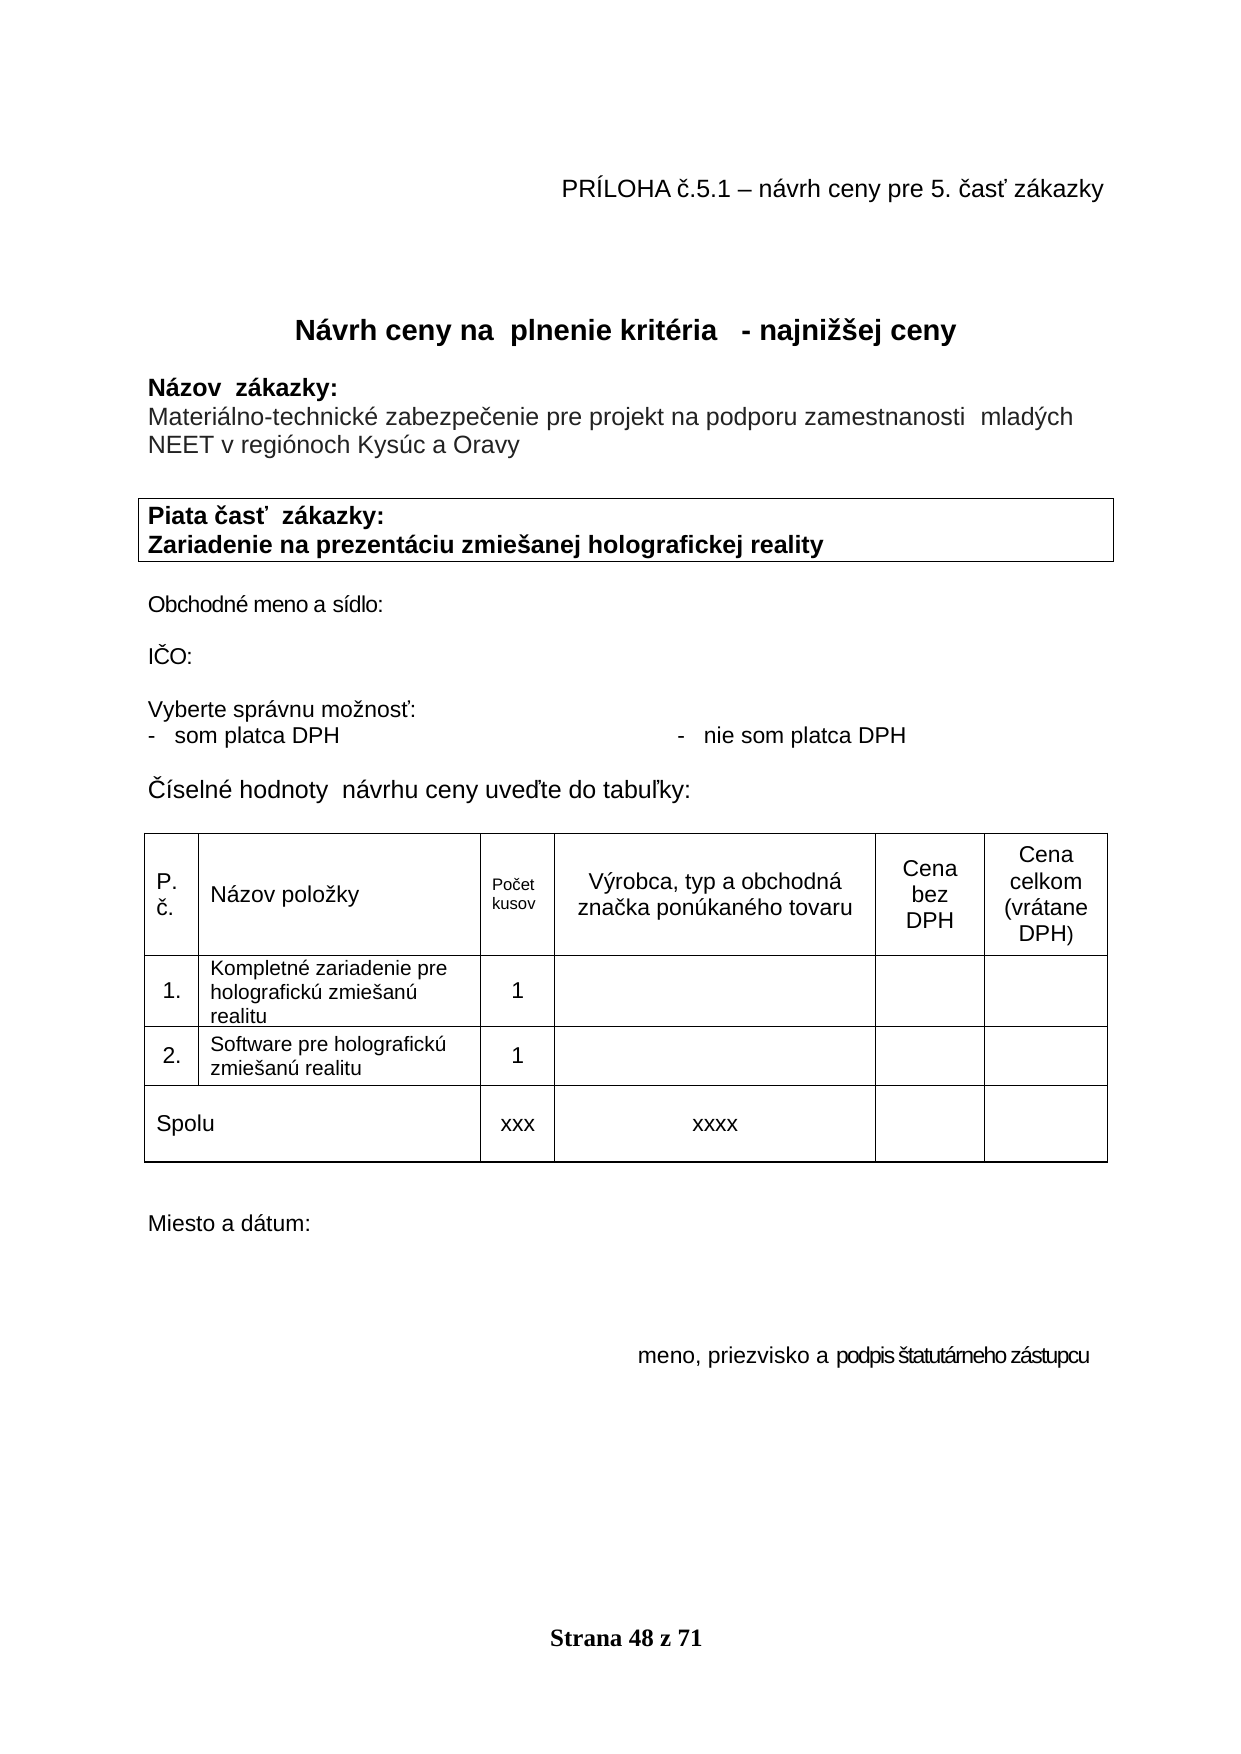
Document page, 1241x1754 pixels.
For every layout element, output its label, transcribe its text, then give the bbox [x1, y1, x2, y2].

text meno, priezvisko a podpis štatutárneho zástupcu [148, 1342, 1104, 1368]
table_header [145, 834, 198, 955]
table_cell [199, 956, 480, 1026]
text Návrh ceny na plnenie kritéria - najnižšej ceny [148, 313, 1104, 347]
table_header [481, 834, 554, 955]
text Názov zákazky: [148, 373, 1104, 402]
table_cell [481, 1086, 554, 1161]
text IČO: [148, 643, 1104, 669]
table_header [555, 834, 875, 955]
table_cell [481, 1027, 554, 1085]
text Miesto a dátum: [148, 1210, 1104, 1237]
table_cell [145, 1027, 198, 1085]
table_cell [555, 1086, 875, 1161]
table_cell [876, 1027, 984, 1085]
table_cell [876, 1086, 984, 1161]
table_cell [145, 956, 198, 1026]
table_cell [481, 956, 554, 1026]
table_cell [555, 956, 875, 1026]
subtitle PRÍLOHA č.5.1 – návrh ceny pre 5. časť zákazky [148, 174, 1104, 203]
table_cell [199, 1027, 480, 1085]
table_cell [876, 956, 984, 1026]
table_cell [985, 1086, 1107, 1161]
text - som platca DPH - nie som platca DPH [148, 722, 1104, 749]
text Číselné hodnoty návrhu ceny uveďte do tabuľky: [148, 775, 1104, 804]
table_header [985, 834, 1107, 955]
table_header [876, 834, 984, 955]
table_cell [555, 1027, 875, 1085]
text Vyberte správnu možnosť: [148, 696, 1104, 722]
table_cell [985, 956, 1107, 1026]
text Zariadenie na prezentáciu zmiešanej holografickej reality [139, 527, 1113, 561]
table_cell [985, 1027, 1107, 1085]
text Materiálno-technické zabezpečenie pre projekt na podporu zamestnanosti mladých NEET v regiónoch Kysúc a Oravy [527, 402, 1104, 459]
text Obchodné meno a sídlo: [148, 591, 1104, 617]
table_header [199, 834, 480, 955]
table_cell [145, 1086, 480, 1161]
text Piata časť zákazky: [139, 499, 1113, 527]
